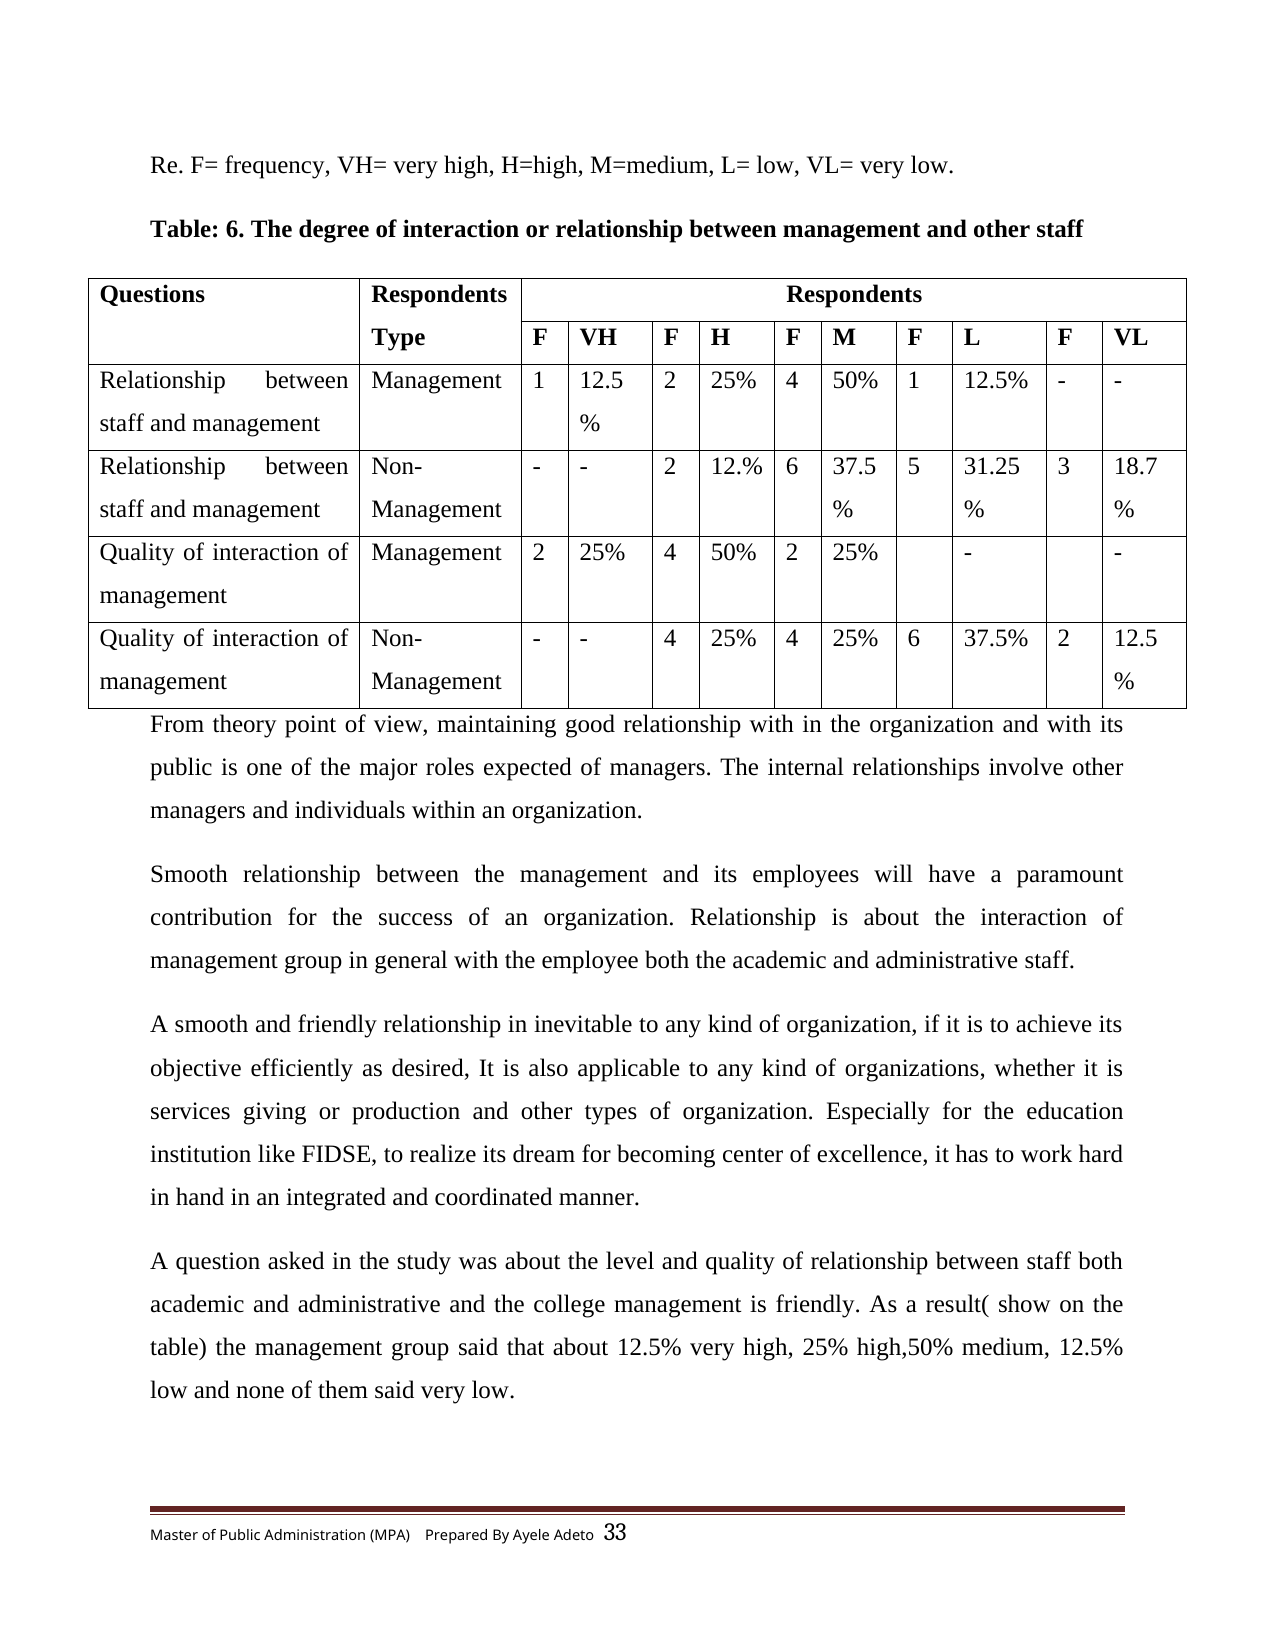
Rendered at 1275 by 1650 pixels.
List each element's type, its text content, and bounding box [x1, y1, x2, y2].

table_cell 2 [775, 537, 821, 622]
table_cell 25% [822, 623, 896, 708]
table_cell 25% [569, 537, 652, 622]
table_cell F [522, 322, 568, 364]
table_cell F [775, 322, 821, 364]
table_cell - [1103, 537, 1186, 622]
table_cell 12.% [700, 451, 774, 536]
table_cell 25% [822, 537, 896, 622]
table_cell 12.5% [953, 365, 1046, 450]
table_cell 12.5% [1103, 623, 1186, 708]
table_cell - [953, 537, 1046, 622]
text Smooth relationship between the management and its employees will have a paramount contribution for the success of an organization. Relationship is about the interaction of management group in general with the employee both the academic and administrative staff. [150, 859, 1125, 974]
table_cell 2 [653, 451, 699, 536]
table_cell F [1047, 322, 1102, 364]
table_cell VH [569, 322, 652, 364]
table_cell 4 [775, 365, 821, 450]
table_cell F [897, 322, 952, 364]
table_cell L [953, 322, 1046, 364]
table_cell - [569, 623, 652, 708]
table_cell 25% [700, 365, 774, 450]
table_cell - [1103, 365, 1186, 450]
table_cell 18.7% [1103, 451, 1186, 536]
table_cell 1 [522, 365, 568, 450]
table_cell Relationship between staff and management [89, 451, 359, 536]
table_cell Management [360, 365, 521, 450]
table_cell 3 [1047, 451, 1102, 536]
table_cell [897, 537, 952, 622]
table_cell 50% [822, 365, 896, 450]
text Table: 6. The degree of interaction or relationship between management and other staff [150, 214, 1125, 243]
table_cell - [1047, 365, 1102, 450]
table_cell Non-Management [360, 451, 521, 536]
table_cell 5 [897, 451, 952, 536]
table_cell 4 [653, 537, 699, 622]
table_header Respondents Type [360, 279, 521, 364]
table_cell Management [360, 537, 521, 622]
table_cell F [653, 322, 699, 364]
table_cell 37.5% [822, 451, 896, 536]
table_cell 2 [522, 537, 568, 622]
table_cell M [822, 322, 896, 364]
table_cell [1047, 537, 1102, 622]
table_cell - [522, 451, 568, 536]
table_cell H [700, 322, 774, 364]
table_cell Relationship between staff and management [89, 365, 359, 450]
table_cell 12.5% [569, 365, 652, 450]
table_cell 25% [700, 623, 774, 708]
table_cell Quality of interaction of management [89, 623, 359, 708]
table_cell 50% [700, 537, 774, 622]
table_cell 1 [897, 365, 952, 450]
table_cell 31.25% [953, 451, 1046, 536]
table_cell 2 [1047, 623, 1102, 708]
table_header Respondents [522, 279, 1186, 321]
text A question asked in the study was about the level and quality of relationship between staff both academic and administrative and the college management is friendly. As a result( show on the table) the management group said that about 12.5% very high, 25% high,50% medium, 12.5% low and none of them said very low. [150, 1246, 1125, 1404]
table_cell 4 [653, 623, 699, 708]
table_header Questions [89, 279, 359, 364]
table_cell - [522, 623, 568, 708]
text A smooth and friendly relationship in inevitable to any kind of organization, if it is to achieve its objective efficiently as desired, It is also applicable to any kind of organizations, whether it is services giving or production and other types of organization. Especially for the education institution like FIDSE, to realize its dream for becoming center of excellence, it has to work hard in hand in an integrated and coordinated manner. [150, 1009, 1125, 1211]
table_cell 2 [653, 365, 699, 450]
table_cell 37.5% [953, 623, 1046, 708]
table_cell VL [1103, 322, 1186, 364]
table_cell 6 [897, 623, 952, 708]
table_cell - [569, 451, 652, 536]
table_cell Non-Management [360, 623, 521, 708]
table_cell 4 [775, 623, 821, 708]
text From theory point of view, maintaining good relationship with in the organization and with its public is one of the major roles expected of managers. The internal relationships involve other managers and individuals within an organization. [150, 709, 1125, 824]
text Re. F= frequency, VH= very high, H=high, M=medium, L= low, VL= very low. [150, 150, 1125, 179]
table_cell 6 [775, 451, 821, 536]
table_cell Quality of interaction of management [89, 537, 359, 622]
